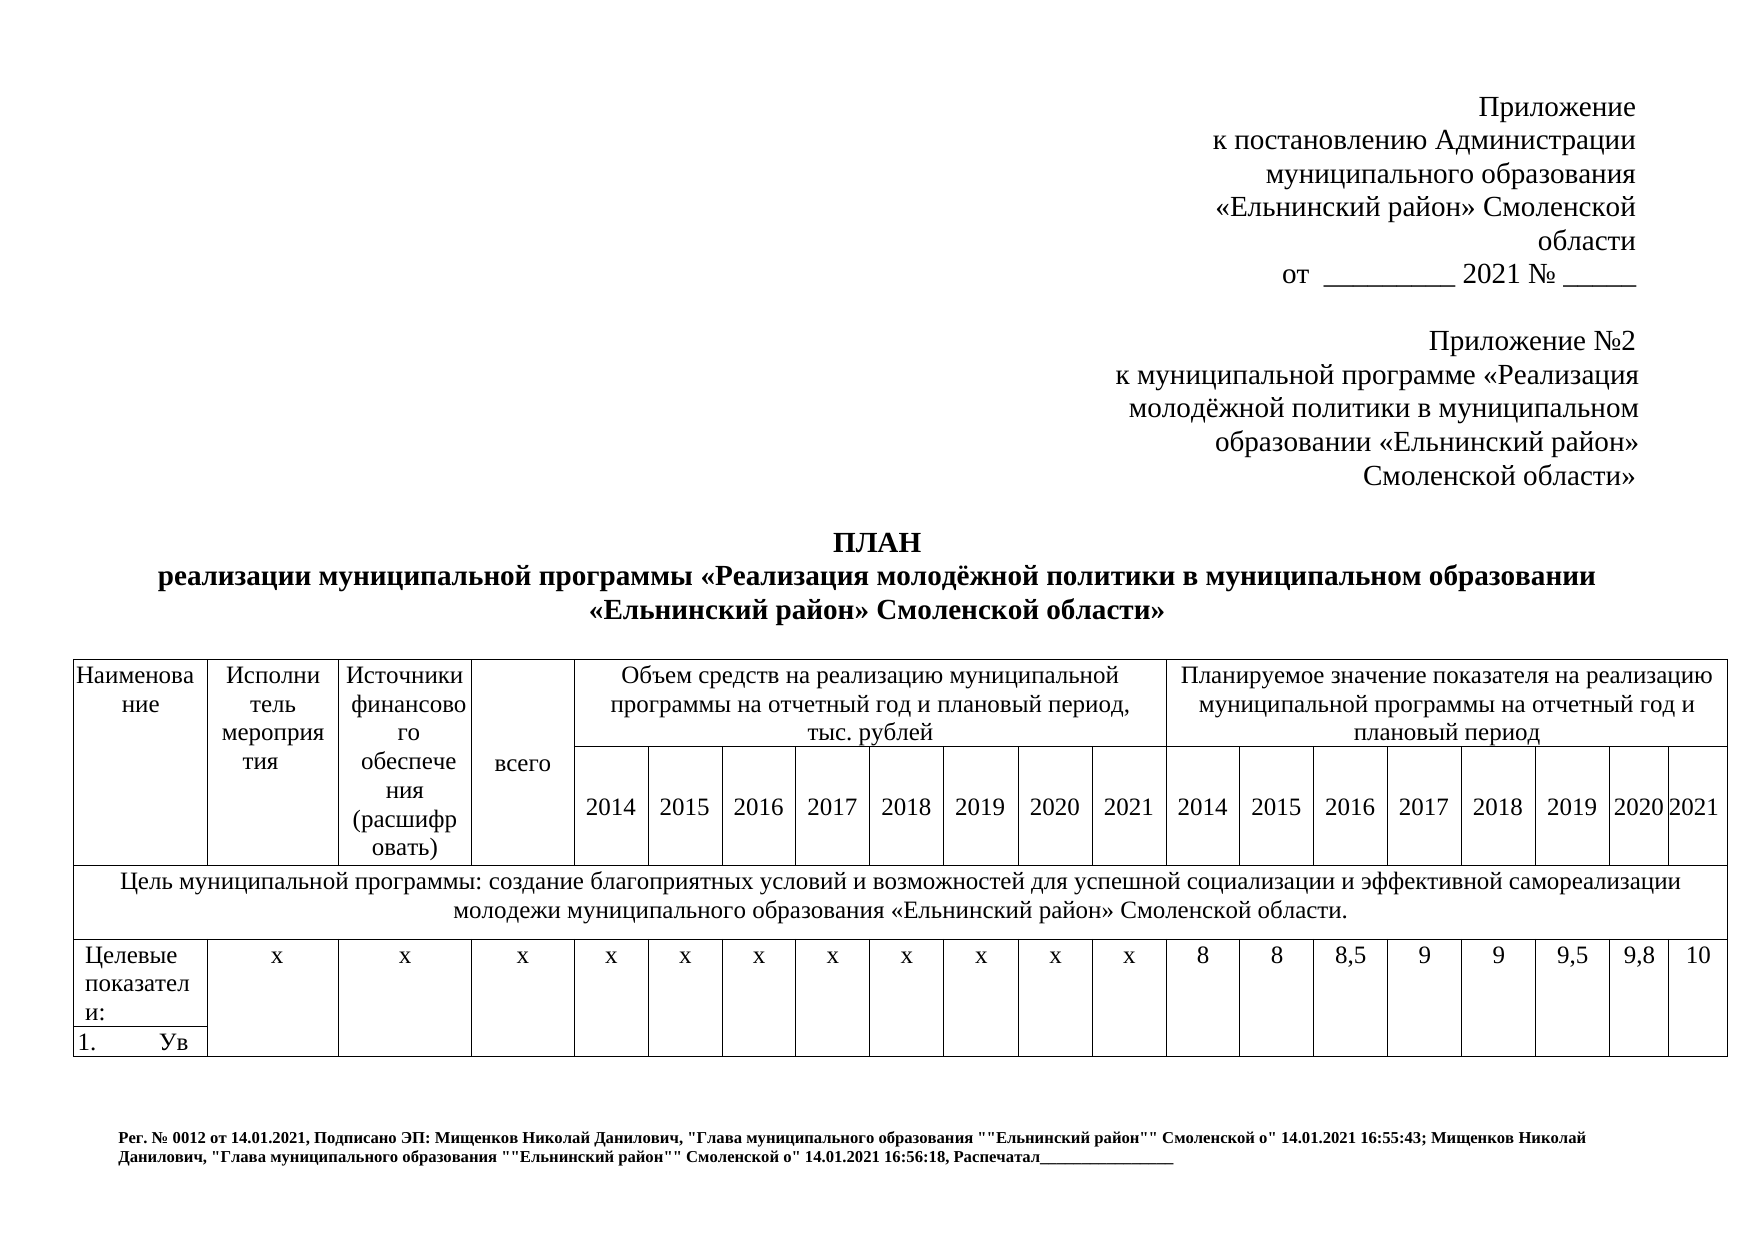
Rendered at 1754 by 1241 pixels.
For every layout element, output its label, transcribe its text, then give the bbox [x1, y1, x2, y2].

text реализации муниципальной программы «Реализация молодёжной политики в муниципальном образовании «Ельнинский район» Смоленской области» [118, 558, 1636, 625]
table_cell х [649, 940, 722, 1056]
text Смоленской области» [1181, 458, 1636, 491]
text к муниципальной программе «Реализация молодёжной политики в муниципальном образовании «Ельнинский район» [1063, 357, 1639, 458]
table_cell 8,5 [1314, 940, 1387, 1056]
table_cell Цель муниципальной программы: создание благоприятных условий и возможностей для успешной социализации и эффективной самореализации молодежи муниципального образования «Ельнинский район» Смоленской области. [74, 866, 1727, 939]
text Приложение [44, 89, 1636, 122]
table_cell 2014 [575, 747, 648, 865]
table_cell 2017 [796, 747, 869, 865]
table_cell 9 [1462, 940, 1535, 1056]
table_cell х [1019, 940, 1092, 1056]
table_cell 9,8 [1610, 940, 1668, 1056]
text к постановлению Администрации [44, 122, 1636, 156]
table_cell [74, 1027, 207, 1056]
text «Ельнинский район» Смоленской [44, 189, 1636, 223]
table_header Исполни тель мероприя тия [208, 660, 338, 865]
table_cell х [723, 940, 795, 1056]
table_cell 2016 [1314, 747, 1387, 865]
table_cell 2021 [1669, 747, 1727, 865]
table_cell 2015 [1240, 747, 1313, 865]
table_header Объем средств на реализацию муниципальной программы на отчетный год и плановый период, тыс. рублей [575, 660, 1166, 746]
table_cell 2019 [1536, 747, 1609, 865]
table_cell 2019 [944, 747, 1018, 865]
table_cell 2015 [649, 747, 722, 865]
text муниципального образования [44, 156, 1636, 189]
table_cell 8 [1240, 940, 1313, 1056]
table_cell 2016 [723, 747, 795, 865]
table_cell х [575, 940, 648, 1056]
table_cell х [472, 940, 574, 1056]
text Приложение №2 [44, 323, 1636, 357]
table_cell 2020 [1610, 747, 1668, 865]
table_cell х [796, 940, 869, 1056]
table_cell 2020 [1019, 747, 1092, 865]
table_cell 9 [1388, 940, 1461, 1056]
table_header Источники финансового обеспече ния (расшифровать) [339, 660, 471, 865]
table_header Наименование [74, 660, 207, 865]
table_cell Целевые показатели: [74, 940, 207, 1026]
table_cell х [208, 940, 338, 1056]
table_cell 2018 [1462, 747, 1535, 865]
table_cell х [339, 940, 471, 1056]
table_cell 10 [1669, 940, 1727, 1056]
table_cell х [870, 940, 943, 1056]
text области [44, 223, 1636, 256]
text ПЛАН [118, 525, 1636, 558]
text от _________ 2021 № _____ [44, 256, 1636, 290]
table_header всего [472, 660, 574, 865]
table_cell 2014 [1167, 747, 1239, 865]
table_cell 2018 [870, 747, 943, 865]
table_header Планируемое значение показателя на реализацию муниципальной программы на отчетный год и плановый период [1167, 660, 1727, 746]
table_cell х [1093, 940, 1166, 1056]
table_cell 8 [1167, 940, 1239, 1056]
table_cell 2021 [1093, 747, 1166, 865]
table_cell х [944, 940, 1018, 1056]
table_cell 2017 [1388, 747, 1461, 865]
table_cell 9,5 [1536, 940, 1609, 1056]
